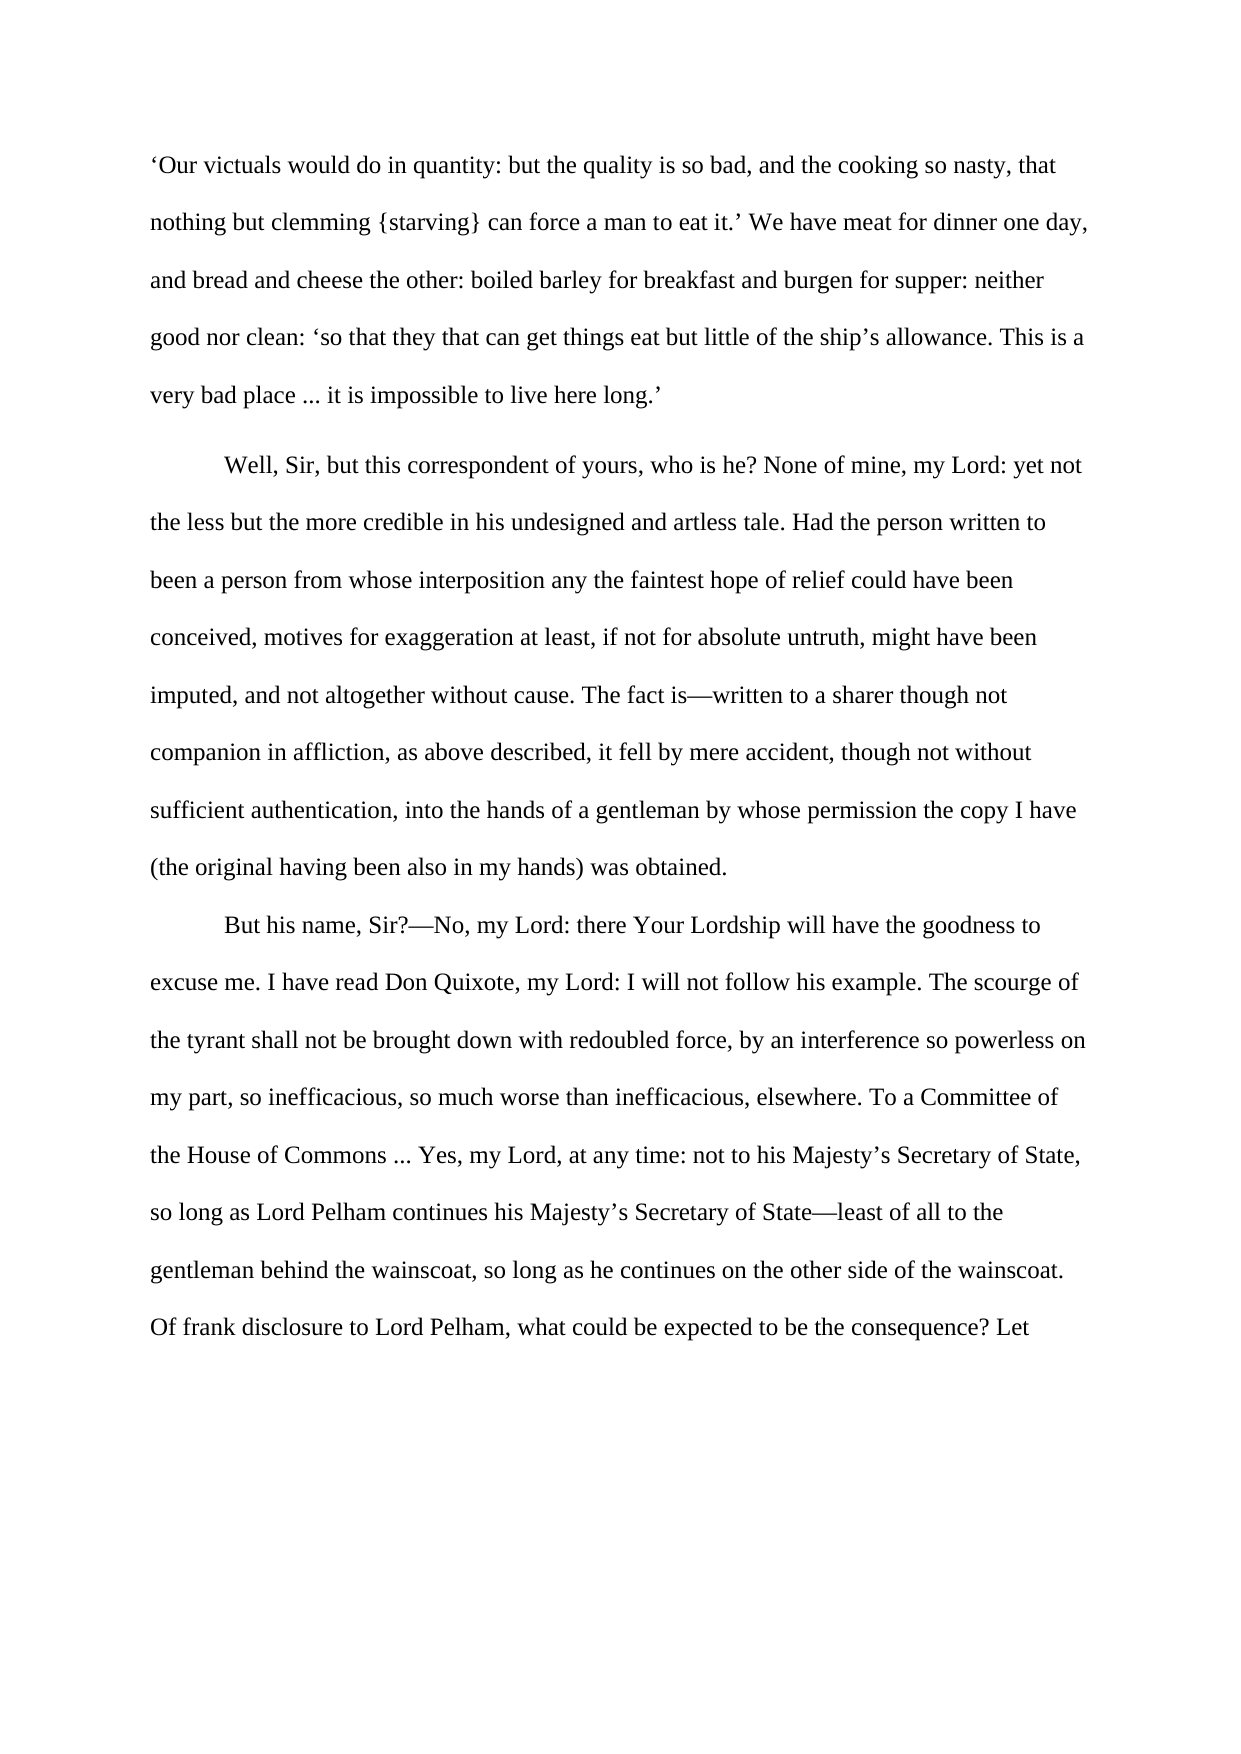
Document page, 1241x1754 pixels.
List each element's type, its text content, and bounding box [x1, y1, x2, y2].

text But his name, Sir?—No, my Lord: there Your Lordship will have the goodness to excuse me. I have read Don Quixote, my Lord: I will not follow his example. The scourge of the tyrant shall not be brought down with redoubled force, by an interference so powerless on my part, so inefficacious, so much worse than inefficacious, elsewhere. To a Committee of the House of Commons ... Yes, my Lord, at any time: not to his Majesty’s Secretary of State, so long as Lord Pelham continues his Majesty’s Secretary of State—least of all to the gentleman behind the wainscoat, so long as he continues on the other side of the wainscoat. Of frank disclosure to Lord Pelham, what could be expected to be the consequence? Let [150, 910, 1090, 1341]
text ‘Our victuals would do in quantity: but the quality is so bad, and the cooking so nasty, that nothing but clemming {starving} can force a man to eat it.’ We have meat for dinner one day, and bread and cheese the other: boiled barley for breakfast and burgen for supper: neither good nor clean: ‘so that they that can get things eat but little of the ship’s allowance. This is a very bad place ... it is impossible to live here long.’ [150, 150, 1090, 409]
text Well, Sir, but this correspondent of yours, who is he? None of mine, my Lord: yet not the less but the more credible in his undesigned and artless tale. Had the person written to been a person from whose interposition any the faintest hope of relief could have been conceived, motives for exaggeration at least, if not for absolute untruth, might have been imputed, and not altogether without cause. The fact is—written to a sharer though not companion in affliction, as above described, it fell by mere accident, though not without sufficient authentication, into the hands of a gentleman by whose permission the copy I have (the original having been also in my hands) was obtained. [150, 450, 1090, 881]
